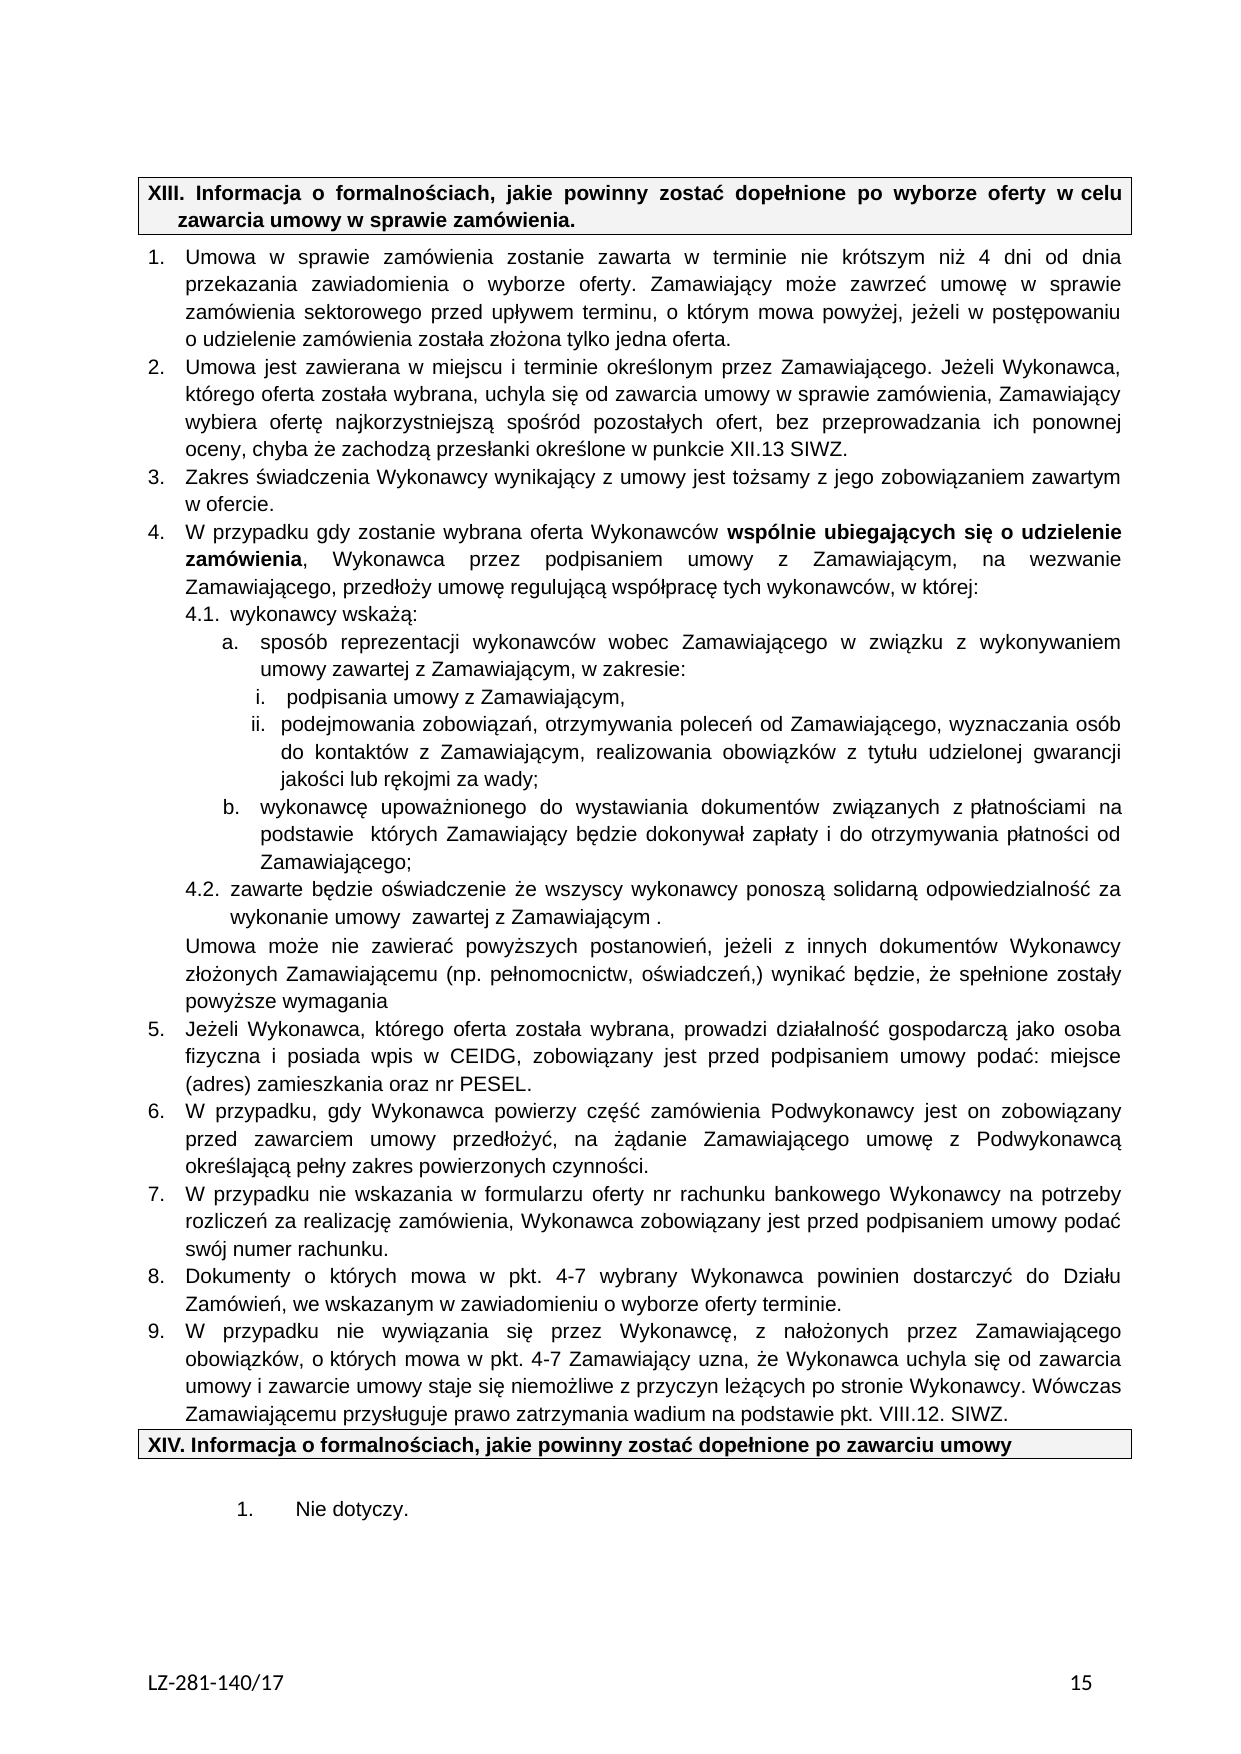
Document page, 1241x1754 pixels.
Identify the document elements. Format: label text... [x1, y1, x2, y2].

list podejmowania zobowiązań, otrzymywania poleceń od Zamawiającego, wyznaczania osób do kontaktów z Zamawiającym, realizowania obowiązków z tytułu udzielonej gwarancji jakości lub rękojmi za wady; [266, 712, 1122, 791]
list Nie dotyczy. [236, 1497, 1122, 1521]
list W przypadku nie wywiązania się przez Wykonawcę, z nałożonych przez Zamawiającego obowiązków, o których mowa w pkt. 4-7 Zamawiający uzna, że Wykonawca uchyla się od zawarcia umowy i zawarcie umowy staje się niemożliwe z przyczyn leżących po stronie Wykonawcy. Wówczas Zamawiającemu przysługuje prawo zatrzymania wadium na podstawie pkt. VIII.12. SIWZ. [148, 1319, 1122, 1426]
list Umowa w sprawie zamówienia zostanie zawarta w terminie nie krótszym niż 4 dni od dnia przekazania zawiadomienia o wyborze oferty. Zamawiający może zawrzeć umowę w sprawie zamówienia sektorowego przed upływem terminu, o którym mowa powyżej, jeżeli w postępowaniu o udzielenie zamówienia została złożona tylko jedna oferta. [148, 245, 1122, 351]
list Jeżeli Wykonawca, którego oferta została wybrana, prowadzi działalność gospodarczą jako osoba fizyczna i posiada wpis w CEIDG, zobowiązany jest przed podpisaniem umowy podać: miejsce (adres) zamieszkania oraz nr PESEL. [148, 1017, 1122, 1096]
list podpisania umowy z Zamawiającym, [266, 685, 1122, 709]
list W przypadku nie wskazania w formularzu oferty nr rachunku bankowego Wykonawcy na potrzeby rozliczeń za realizację zamówienia, Wykonawca zobowiązany jest przed podpisaniem umowy podać swój numer rachunku. [148, 1182, 1122, 1261]
list W przypadku gdy zostanie wybrana oferta Wykonawców wspólnie ubiegających się o udzielenie zamówienia, Wykonawca przez podpisaniem umowy z Zamawiającym, na wezwanie Zamawiającego, przedłoży umowę regulującą współpracę tych wykonawców, w której: [148, 520, 1122, 599]
text Umowa może nie zawierać powyższych postanowień, jeżeli z innych dokumentów Wykonawcy złożonych Zamawiającemu (np. pełnomocnictw, oświadczeń,) wynikać będzie, że spełnione zostały powyższe wymagania [185, 934, 1122, 1013]
list wykonawcy wskażą: [185, 602, 1122, 626]
subtitle XIV. Informacja o formalnościach, jakie powinny zostać dopełnione po zawarciu umowy [139, 1430, 1131, 1458]
list Zakres świadczenia Wykonawcy wynikający z umowy jest tożsamy z jego zobowiązaniem zawartym w ofercie. [148, 465, 1122, 516]
list Umowa jest zawierana w miejscu i terminie określonym przez Zamawiającego. Jeżeli Wykonawca, którego oferta została wybrana, uchyla się od zawarcia umowy w sprawie zamówienia, Zamawiający wybiera ofertę najkorzystniejszą spośród pozostałych ofert, bez przeprowadzania ich ponownej oceny, chyba że zachodzą przesłanki określone w punkcie XII.13 SIWZ. [148, 355, 1122, 461]
list wykonawcę upoważnionego do wystawiania dokumentów związanych z płatnościami na podstawie których Zamawiający będzie dokonywał zapłaty i do otrzymywania płatności od Zamawiającego; [223, 795, 1122, 874]
subtitle XIII. Informacja o formalnościach, jakie powinny zostać dopełnione po wyborze oferty w celu zawarcia umowy w sprawie zamówienia. [139, 178, 1131, 234]
list Dokumenty o których mowa w pkt. 4-7 wybrany Wykonawca powinien dostarczyć do Działu Zamówień, we wskazanym w zawiadomieniu o wyborze oferty terminie. [148, 1264, 1122, 1316]
list W przypadku, gdy Wykonawca powierzy część zamówienia Podwykonawcy jest on zobowiązany przed zawarciem umowy przedłożyć, na żądanie Zamawiającego umowę z Podwykonawcą określającą pełny zakres powierzonych czynności. [148, 1099, 1122, 1178]
list zawarte będzie oświadczenie że wszyscy wykonawcy ponoszą solidarną odpowiedzialność za wykonanie umowy zawartej z Zamawiającym . [185, 877, 1122, 929]
list sposób reprezentacji wykonawców wobec Zamawiającego w związku z wykonywaniem umowy zawartej z Zamawiającym, w zakresie: [222, 630, 1122, 681]
